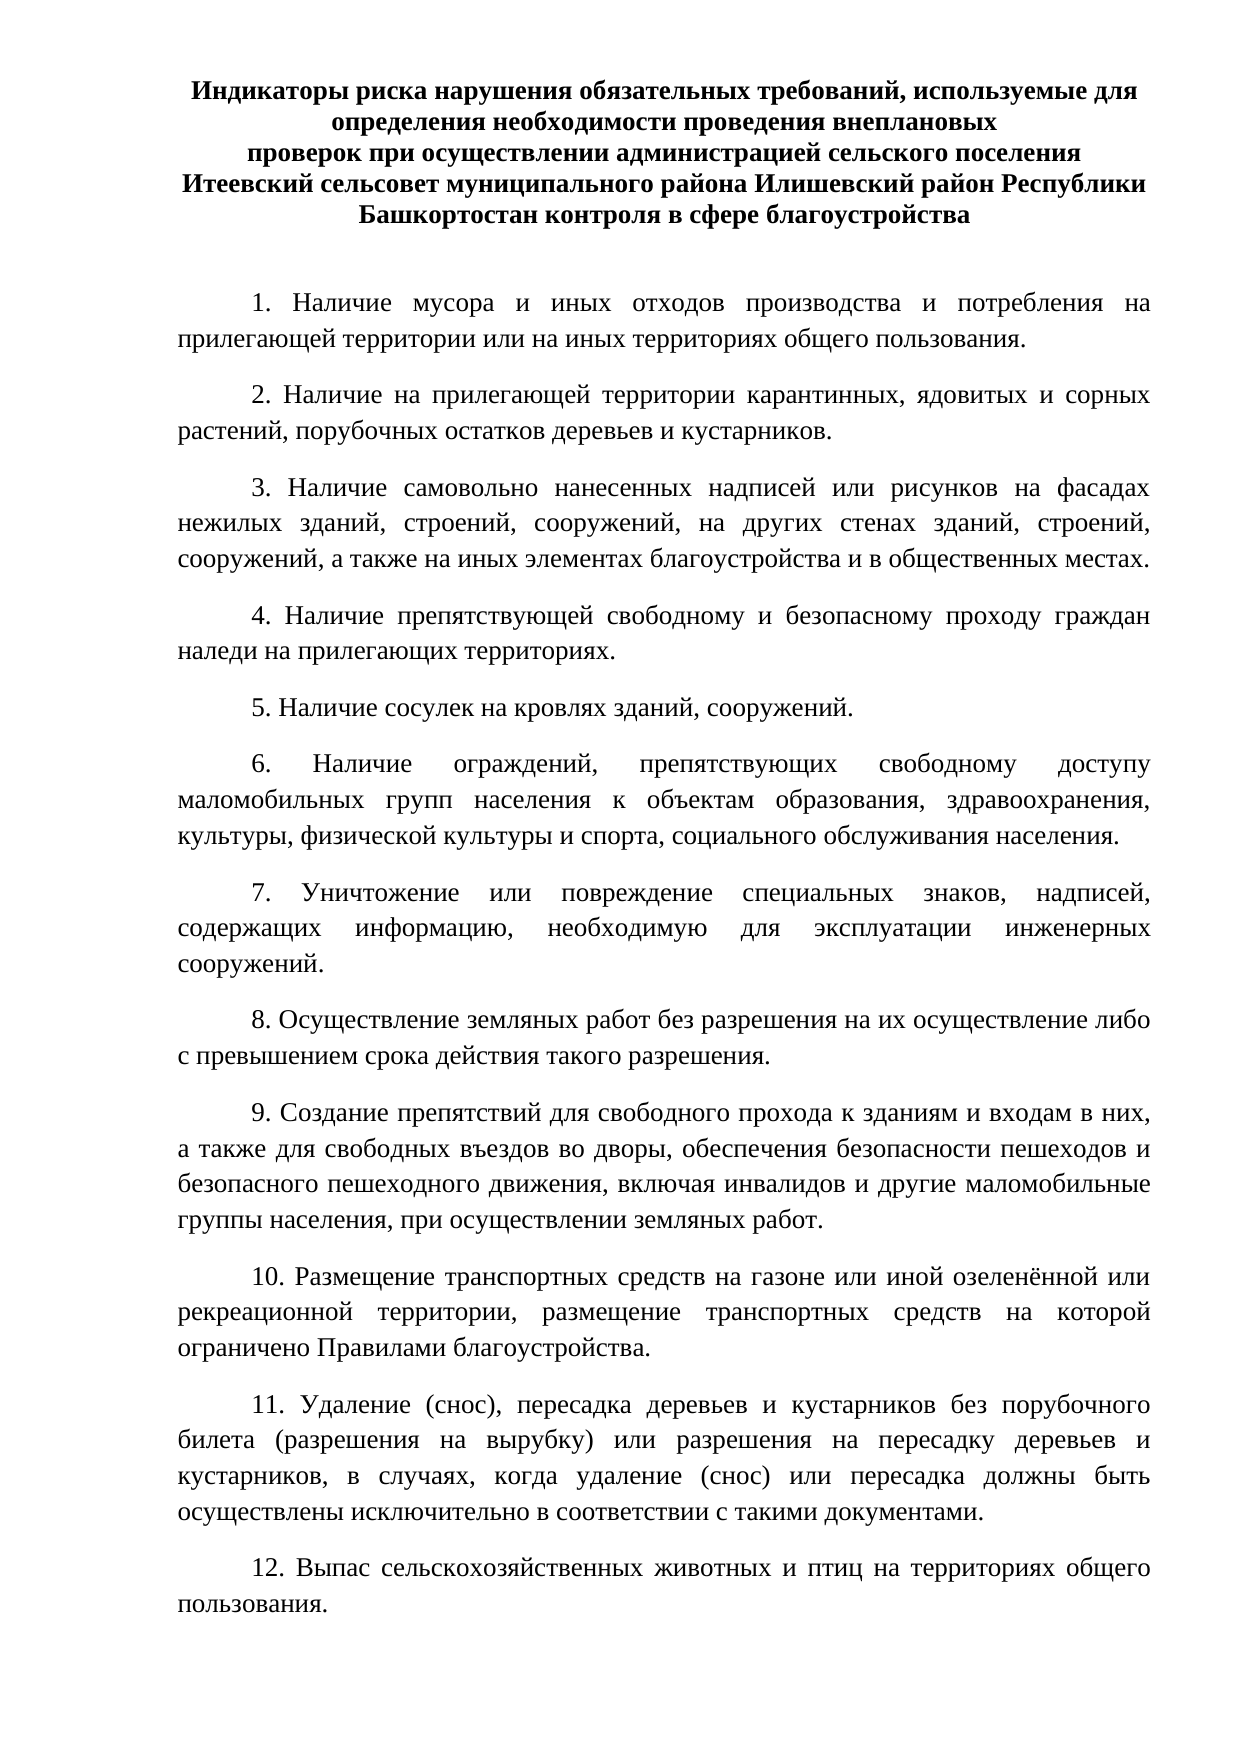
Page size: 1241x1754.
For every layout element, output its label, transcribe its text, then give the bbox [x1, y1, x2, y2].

text 3. Наличие самовольно нанесенных надписей или рисунков на фасадах нежилых зданий, строений, сооружений, на других стенах зданий, строений, сооружений, а также на иных элементах благоустройства и в общественных местах. [177, 471, 1152, 573]
text проверок при осуществлении администрацией сельского поселения [177, 136, 1152, 167]
text 1. Наличие мусора и иных отходов производства и потребления на прилегающей территории или на иных территориях общего пользования. [177, 286, 1152, 353]
text 11. Удаление (снос), пересадка деревьев и кустарников без порубочного билета (разрешения на вырубку) или разрешения на пересадку деревьев и кустарников, в случаях, когда удаление (снос) или пересадка должны быть осуществлены исключительно в соответствии с такими документами. [177, 1388, 1152, 1526]
text 2. Наличие на прилегающей территории карантинных, ядовитых и сорных растений, порубочных остатков деревьев и кустарников. [177, 378, 1152, 445]
text 9. Создание препятствий для свободного прохода к зданиям и входам в них, а также для свободных въездов во дворы, обеспечения безопасности пешеходов и безопасного пешеходного движения, включая инвалидов и другие маломобильные группы населения, при осуществлении земляных работ. [177, 1096, 1152, 1234]
text 10. Размещение транспортных средств на газоне или иной озеленённой или рекреационной территории, размещение транспортных средств на которой ограничено Правилами благоустройства. [177, 1260, 1152, 1362]
text 6. Наличие ограждений, препятствующих свободному доступу маломобильных групп населения к объектам образования, здравоохранения, культуры, физической культуры и спорта, социального обслуживания населения. [177, 748, 1152, 850]
text 4. Наличие препятствующей свободному и безопасному проходу граждан наледи на прилегающих территориях. [177, 599, 1152, 666]
text Итеевский сельсовет муниципального района Илишевский район Республики Башкортостан контроля в сфере благоустройства [177, 167, 1152, 229]
text 7. Уничтожение или повреждение специальных знаков, надписей, содержащих информацию, необходимую для эксплуатации инженерных сооружений. [177, 876, 1152, 978]
text 8. Осуществление земляных работ без разрешения на их осуществление либо с превышением срока действия такого разрешения. [177, 1004, 1152, 1071]
text Индикаторы риска нарушения обязательных требований, используемые для определения необходимости проведения внеплановых [177, 74, 1152, 136]
text 5. Наличие сосулек на кровлях зданий, сооружений. [177, 691, 1152, 722]
text 12. Выпас сельскохозяйственных животных и птиц на территориях общего пользования. [177, 1551, 1152, 1618]
